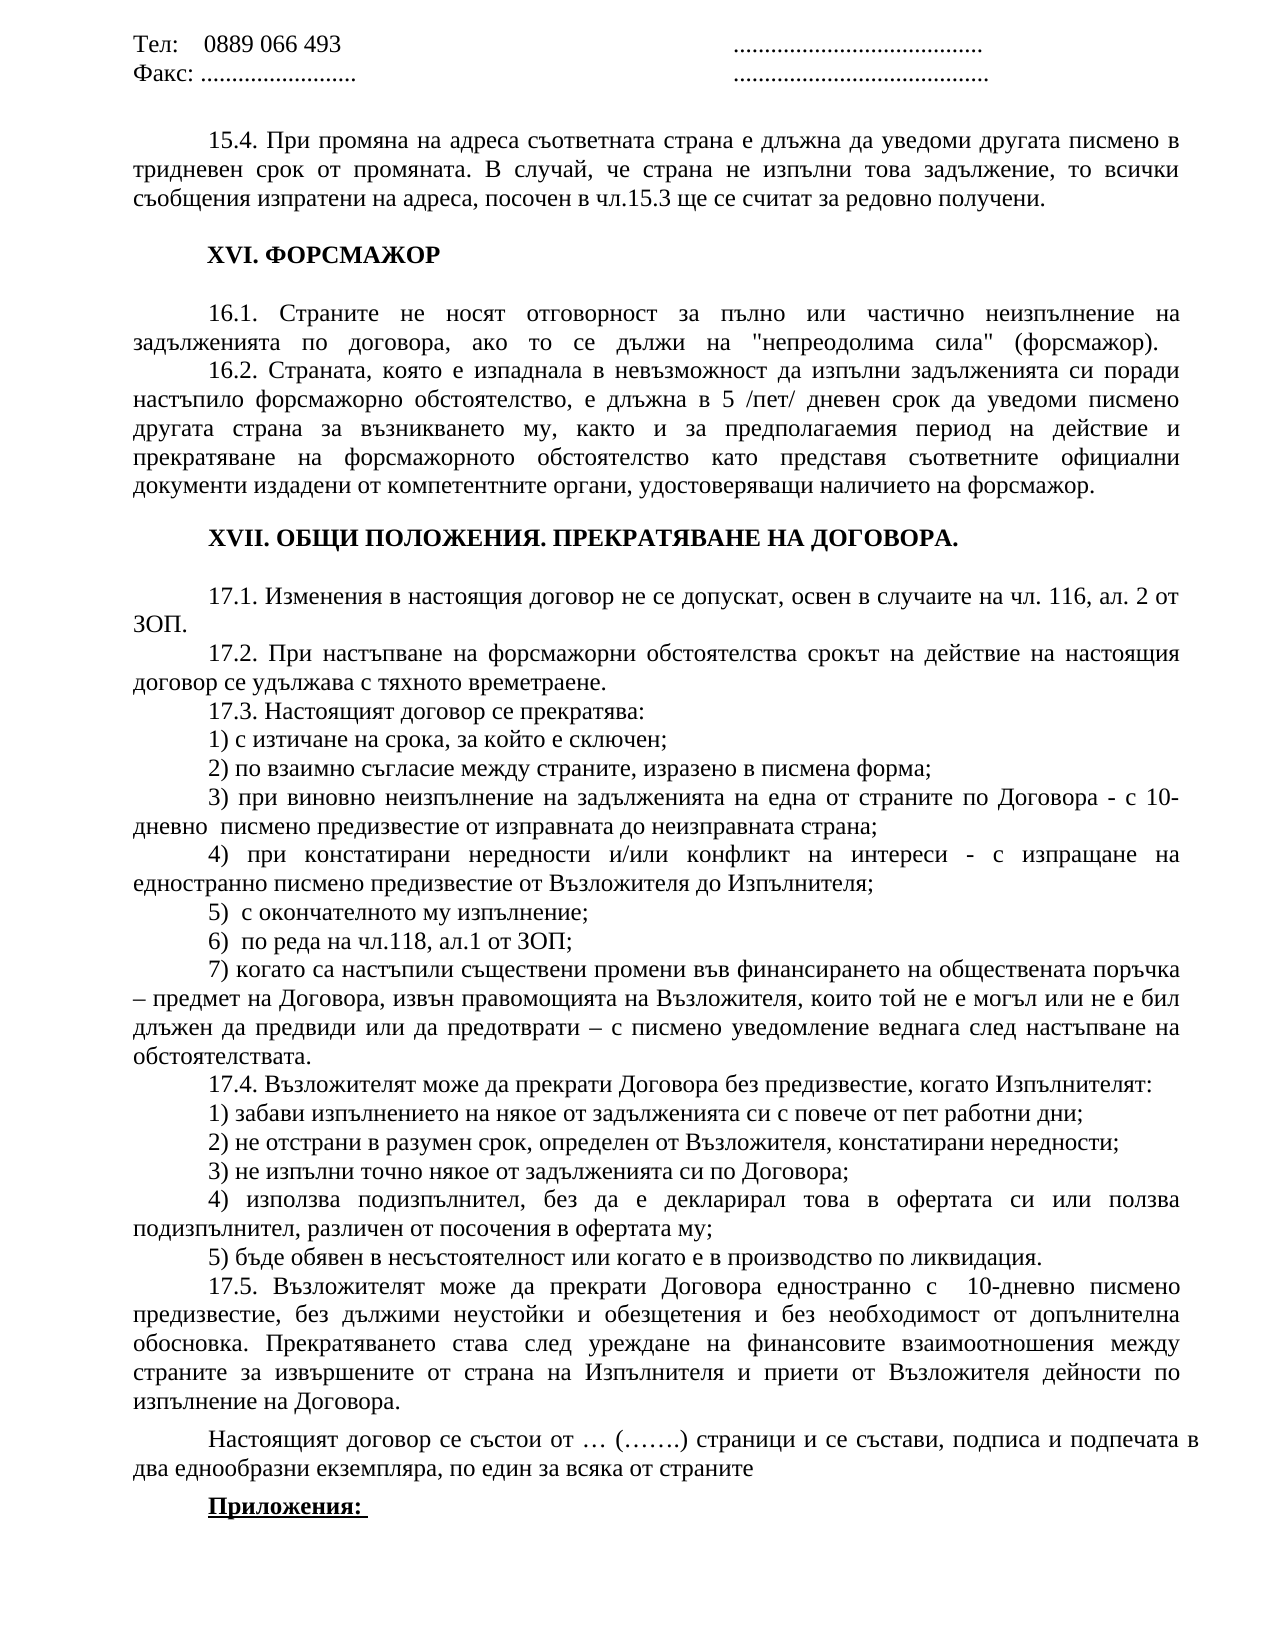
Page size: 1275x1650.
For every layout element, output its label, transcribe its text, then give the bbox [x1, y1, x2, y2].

text 17.1. Изменения в настоящия договор не се допускат, освен в случаите на чл. 116, ал. 2 от ЗОП. [133, 581, 1181, 638]
text Тел: 0889 066 493 ........................................ [133, 29, 1181, 58]
text XVI. ФОРСМАЖОР [207, 240, 1181, 269]
text 5) с окончателното му изпълнение; [133, 897, 1181, 926]
text 15.4. При промяна на адреса съответната страна е длъжна да уведоми другата писмено в тридневен срок от промяната. В случай, че страна не изпълни това задължение, то всички съобщения изпратени на адреса, посочен в чл.15.3 ще се считат за редовно получени. [133, 125, 1181, 212]
text 3) при виновно неизпълнение на задълженията на една от страните по Договора - с 10-дневно писмено предизвестие от изправната до неизправната страна; [133, 782, 1181, 839]
text 17.4. Възложителят може да прекрати Договора без предизвестие, когато Изпълнителят: [133, 1069, 1181, 1098]
text 16.1. Страните не носят отговорност за пълно или частично неизпълнение на задълженията по договора, ако то се дължи на "непреодолима сила" (форсмажор). 16.2. Страната, която е изпаднала в невъзможност да изпълни задълженията си поради настъпило форсмажорно обстоятелство, е длъжна в 5 /пет/ дневен срок да уведоми писмено другата страна за възникването му, както и за предполагаемия период на действие и прекратяване на форсмажорното обстоятелство като представя съответните официални документи издадени от компетентните органи, удостоверяващи наличието на форсмажор. [133, 298, 1181, 499]
text Приложения: [133, 1491, 1181, 1520]
text 1) забави изпълнението на някое от задълженията си с повече от пет работни дни; [133, 1098, 1181, 1127]
text 4) при констатирани нередности и/или конфликт на интереси - с изпращане на едностранно писмено предизвестие от Възложителя до Изпълнителя; [133, 839, 1181, 897]
text 17.5. Възложителят може да прекрати Договора едностранно с 10-дневно писмено предизвестие, без дължими неустойки и обезщетения и без необходимост от допълнителна обосновка. Прекратяването става след уреждане на финансовите взаимоотношения между страните за извършените от страна на Изпълнителя и приети от Възложителя дейности по изпълнение на Договора. [133, 1271, 1181, 1414]
text 17.2. При настъпване на форсмажорни обстоятелства срокът на действие на настоящия договор се удължава с тяхното времетраене. [133, 638, 1181, 696]
text XVII. ОБЩИ ПОЛОЖЕНИЯ. ПРЕКРАТЯВАНЕ НА ДОГОВОРА. [133, 523, 1181, 552]
text 2) не отстрани в разумен срок, определен от Възложителя, констатирани нередности; [133, 1127, 1181, 1156]
text 6) по реда на чл.118, ал.1 от ЗОП; [133, 926, 1181, 954]
text 2) по взаимно съгласие между страните, изразено в писмена форма; [133, 753, 1181, 782]
text Факс: ......................... ......................................... [133, 58, 1181, 87]
text 4) използва подизпълнител, без да е декларирал това в офертата си или ползва подизпълнител, различен от посочения в офертата му; [133, 1184, 1181, 1242]
text 17.3. Настоящият договор се прекратява: [133, 696, 1181, 724]
text 5) бъде обявен в несъстоятелност или когато е в производство по ликвидация. [133, 1242, 1181, 1271]
text 7) когато са настъпили съществени промени във финансирането на обществената поръчка – предмет на Договора, извън правомощията на Възложителя, които той не е могъл или не е бил длъжен да предвиди или да предотврати – с писмено уведомление веднага след настъпване на обстоятелствата. [133, 954, 1181, 1069]
text 3) не изпълни точно някое от задълженията си по Договора; [133, 1156, 1181, 1184]
text 1) с изтичане на срока, за който е сключен; [133, 724, 1181, 753]
text Настоящият договор се състои от … (…….) страници и се състави, подписа и подпечата в два еднообразни екземпляра, по един за всяка от страните [133, 1424, 1200, 1482]
